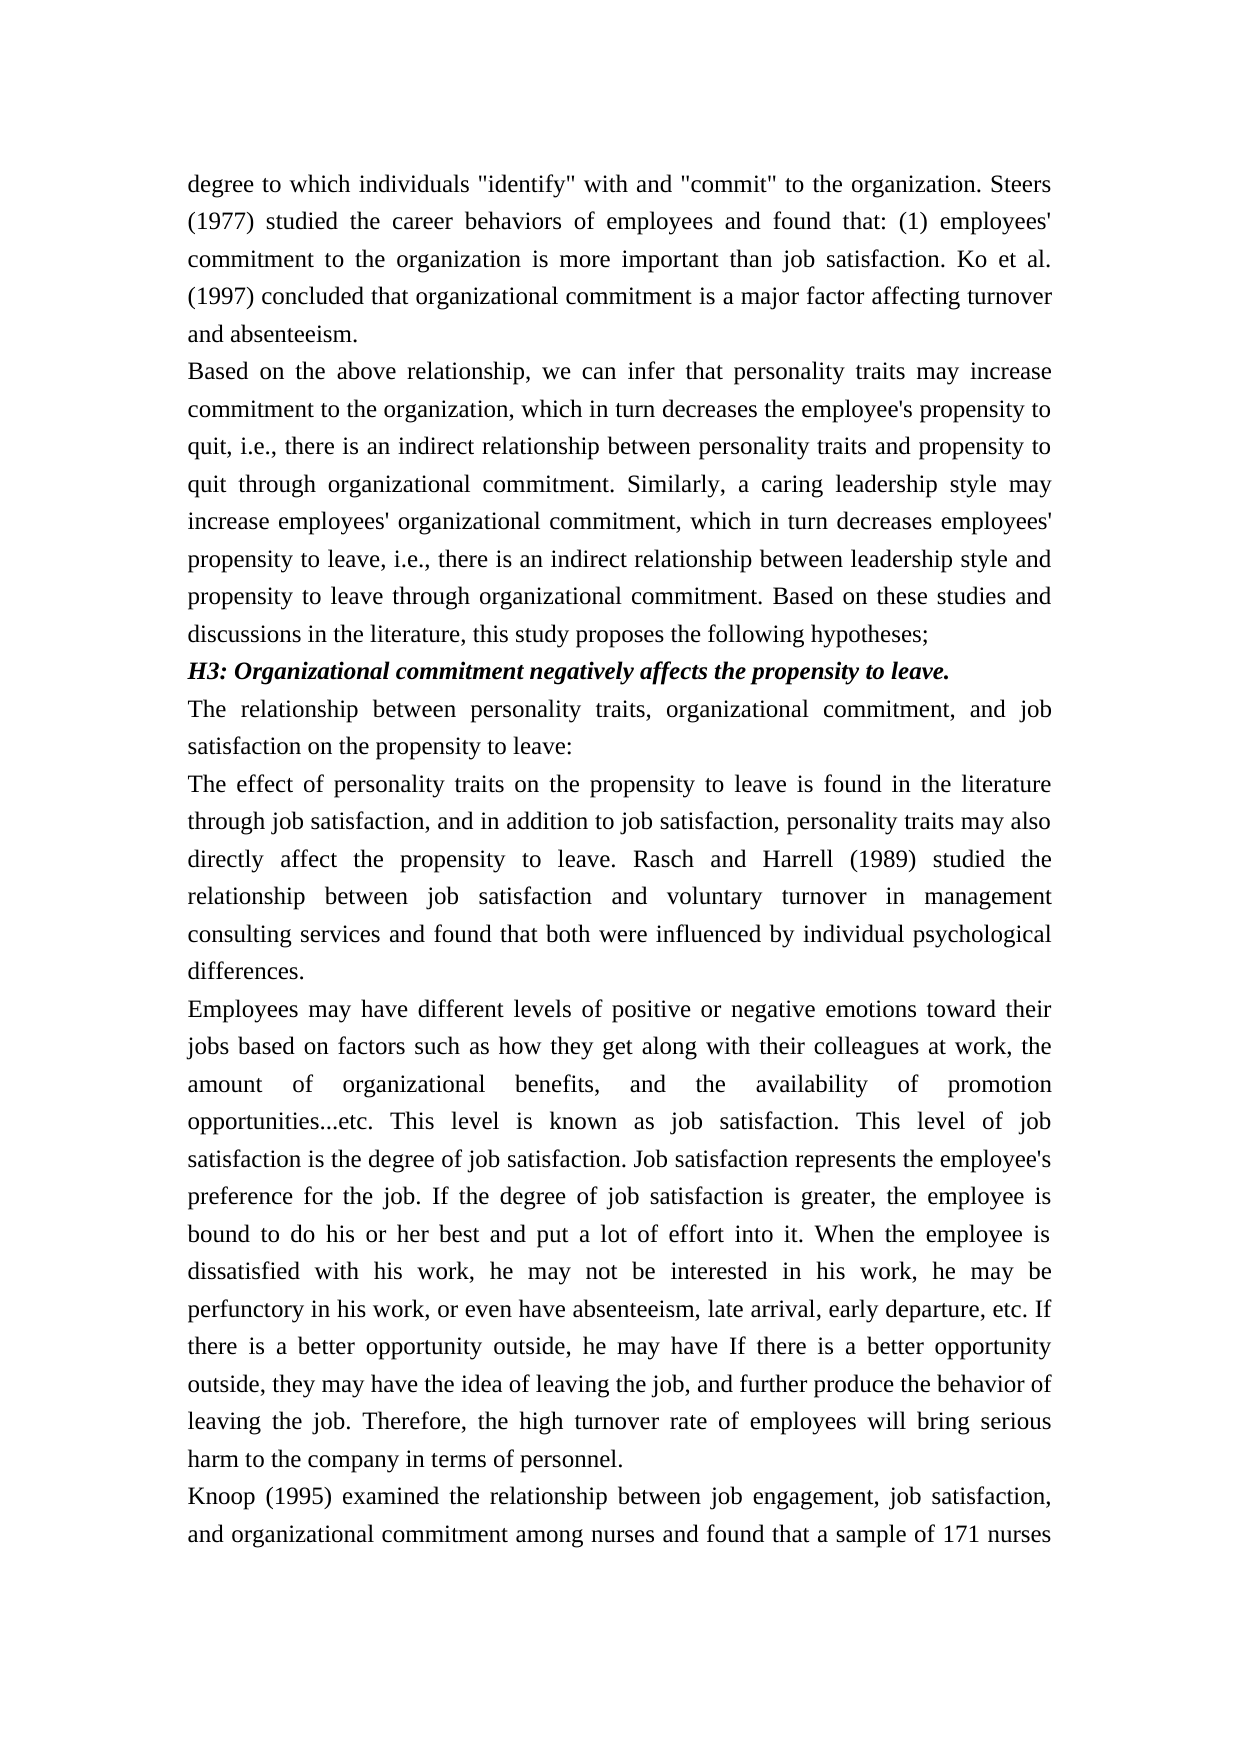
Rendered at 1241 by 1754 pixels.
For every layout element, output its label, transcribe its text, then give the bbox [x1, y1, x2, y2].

text The relationship between personality traits, organizational commitment, and job satisfaction on the propensity to leave: [187, 689, 1053, 764]
text Employees may have different levels of positive or negative emotions toward their jobs based on factors such as how they get along with their colleagues at work, the amount of organizational benefits, and the availability of promotion opportunities...etc. This level is known as job satisfaction. This level of job satisfaction is the degree of job satisfaction. Job satisfaction represents the employee's preference for the job. If the degree of job satisfaction is greater, the employee is bound to do his or her best and put a lot of effort into it. When the employee is dissatisfied with his work, he may not be interested in his work, he may be perfunctory in his work, or even have absenteeism, late arrival, early departure, etc. If there is a better opportunity outside, he may have If there is a better opportunity outside, they may have the idea of leaving the job, and further produce the behavior of leaving the job. Therefore, the high turnover rate of employees will bring serious harm to the company in terms of personnel. [187, 989, 1053, 1477]
text The effect of personality traits on the propensity to leave is found in the literature through job satisfaction, and in addition to job satisfaction, personality traits may also directly affect the propensity to leave. Rasch and Harrell (1989) studied the relationship between job satisfaction and voluntary turnover in management consulting services and found that both were influenced by individual psychological differences. [187, 764, 1053, 989]
text H3: Organizational commitment negatively affects the propensity to leave. [187, 652, 1053, 689]
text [187, 1477, 1053, 1552]
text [187, 164, 1053, 352]
text Based on the above relationship, we can infer that personality traits may increase commitment to the organization, which in turn decreases the employee's propensity to quit, i.e., there is an indirect relationship between personality traits and propensity to quit through organizational commitment. Similarly, a caring leadership style may increase employees' organizational commitment, which in turn decreases employees' propensity to leave, i.e., there is an indirect relationship between leadership style and propensity to leave through organizational commitment. Based on these studies and discussions in the literature, this study proposes the following hypotheses; [187, 352, 1053, 652]
